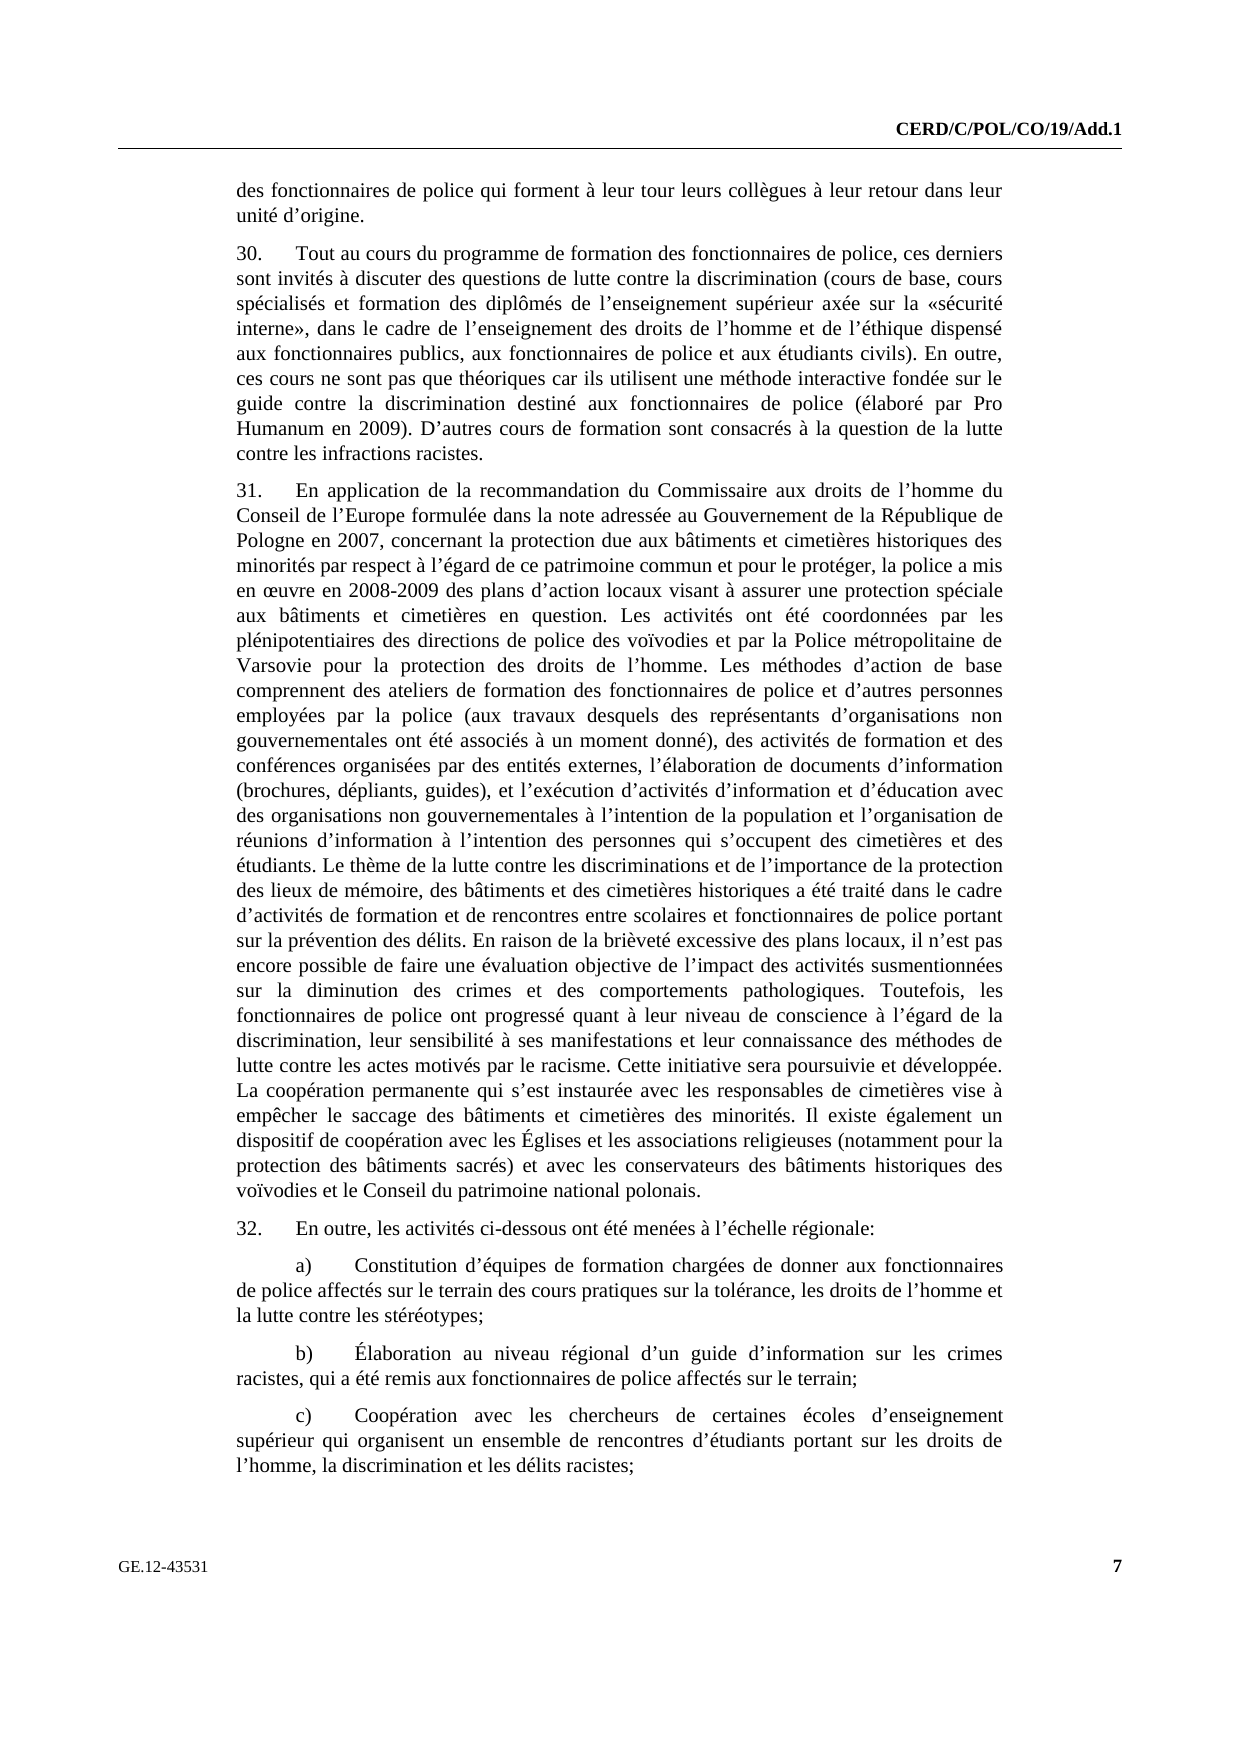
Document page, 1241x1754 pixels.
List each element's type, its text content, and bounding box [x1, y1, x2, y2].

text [236, 177, 1004, 227]
text 30. Tout au cours du programme de formation des fonctionnaires de police, ces derniers sont invités à discuter des questions de lutte contre la discrimination (cours de base, cours spécialisés et formation des diplômés de l’enseignement supérieur axée sur la «sécurité interne», dans le cadre de l’enseignement des droits de l’homme et de l’éthique dispensé aux fonctionnaires publics, aux fonctionnaires de police et aux étudiants civils). En outre, ces cours ne sont pas que théoriques car ils utilisent une méthode interactive fondée sur le guide contre la discrimination destiné aux fonctionnaires de police (élaboré par Pro Humanum en 2009). D’autres cours de formation sont consacrés à la question de la lutte contre les infractions racistes. [236, 240, 1004, 465]
text a) Constitution d’équipes de formation chargées de donner aux fonctionnaires de police affectés sur le terrain des cours pratiques sur la tolérance, les droits de l’homme et la lutte contre les stéréotypes; [236, 1252, 1004, 1327]
text 31. En application de la recommandation du Commissaire aux droits de l’homme du Conseil de l’Europe formulée dans la note adressée au Gouvernement de la République de Pologne en 2007, concernant la protection due aux bâtiments et cimetières historiques des minorités par respect à l’égard de ce patrimoine commun et pour le protéger, la police a mis en œuvre en 2008-2009 des plans d’action locaux visant à assurer une protection spéciale aux bâtiments et cimetières en question. Les activités ont été coordonnées par les plénipotentiaires des directions de police des voïvodies et par la Police métropolitaine de Varsovie pour la protection des droits de l’homme. Les méthodes d’action de base comprennent des ateliers de formation des fonctionnaires de police et d’autres personnes employées par la police (aux travaux desquels des représentants d’organisations non gouvernementales ont été associés à un moment donné), des activités de formation et des conférences organisées par des entités externes, l’élaboration de documents d’information (brochures, dépliants, guides), et l’exécution d’activités d’information et d’éducation avec des organisations non gouvernementales à l’intention de la population et l’organisation de réunions d’information à l’intention des personnes qui s’occupent des cimetières et des étudiants. Le thème de la lutte contre les discriminations et de l’importance de la protection des lieux de mémoire, des bâtiments et des cimetières historiques a été traité dans le cadre d’activités de formation et de rencontres entre scolaires et fonctionnaires de police portant sur la prévention des délits. En raison de la brièveté excessive des plans locaux, il n’est pas encore possible de faire une évaluation objective de l’impact des activités susmentionnées sur la diminution des crimes et des comportements pathologiques. Toutefois, les fonctionnaires de police ont progressé quant à leur niveau de conscience à l’égard de la discrimination, leur sensibilité à ses manifestations et leur connaissance des méthodes de lutte contre les actes motivés par le racisme. Cette initiative sera poursuivie et développée. La coopération permanente qui s’est instaurée avec les responsables de cimetières vise à empêcher le saccage des bâtiments et cimetières des minorités. Il existe également un dispositif de coopération avec les Églises et les associations religieuses (notamment pour la protection des bâtiments sacrés) et avec les conservateurs des bâtiments historiques des voïvodies et le Conseil du patrimoine national polonais. [236, 477, 1004, 1202]
text b) Élaboration au niveau régional d’un guide d’information sur les crimes racistes, qui a été remis aux fonctionnaires de police affectés sur le terrain; [236, 1340, 1004, 1390]
text c) Coopération avec les chercheurs de certaines écoles d’enseignement supérieur qui organisent un ensemble de rencontres d’étudiants portant sur les droits de l’homme, la discrimination et les délits racistes; [236, 1402, 1004, 1477]
text 32. En outre, les activités ci-dessous ont été menées à l’échelle régionale: [236, 1215, 1004, 1240]
